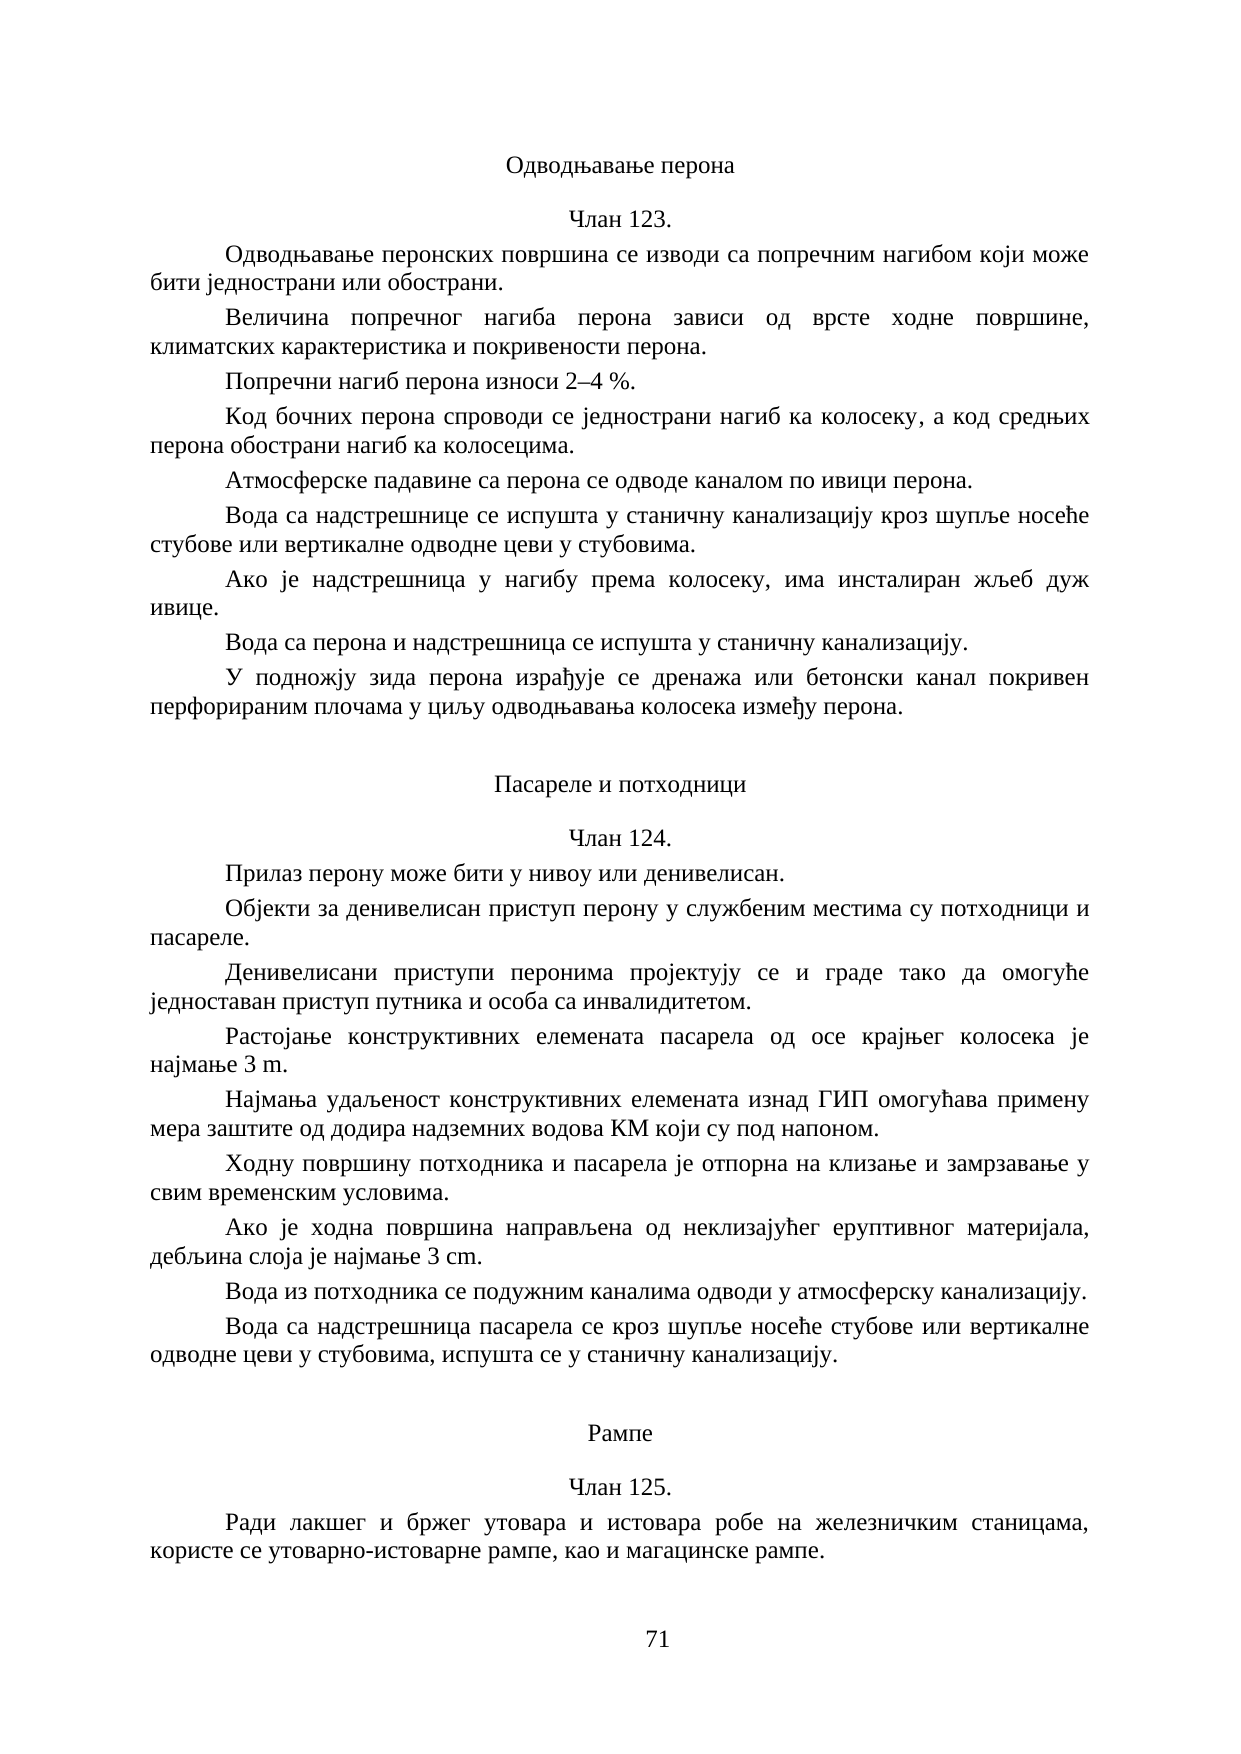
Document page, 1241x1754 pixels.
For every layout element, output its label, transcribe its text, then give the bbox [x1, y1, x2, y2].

text Објекти за денивелисан приступ перону у службеним местима су потходници и пасареле. [150, 893, 1090, 951]
text Најмања удаљеност конструктивних елемената изнад ГИП омогућава примену мера заштите од додира надземних водова КМ који су под напоном. [150, 1084, 1090, 1142]
text Попречни нагиб перона износи 2–4 %. [150, 366, 1090, 395]
text Вода са перона и надстрешница се испушта у станичну канализацију. [150, 627, 1090, 656]
text Прилаз перону може бити у нивоу или денивелисан. [150, 858, 1090, 887]
text Ради лакшег и бржег утовара и истовара робе на железничким станицама, користе се утоварно-истоварне рампе, као и магацинске рампе. [150, 1507, 1090, 1564]
text Пасареле и потходници [150, 769, 1090, 798]
text Вода из потходника се подужним каналима одводи у атмосферску канализацију. [150, 1276, 1090, 1304]
text Ако је ходна површина направљена од неклизајућег еруптивног материјала, дебљина слоја је најмање 3 cm. [150, 1212, 1090, 1269]
text Растојање конструктивних елемената пасарела од осе крајњег колосека је најмање 3 m. [150, 1021, 1090, 1078]
text Члан 123. [150, 204, 1090, 232]
text Атмосферске падавине са перона се одводе каналом по ивици перона. [150, 465, 1090, 494]
text Вода са надстрешнице се испушта у станичну канализацију кроз шупље носеће стубове или вертикалне одводне цеви у стубовима. [150, 500, 1090, 557]
text У подножју зида перона израђује се дренажа или бетонски канал покривен перфорираним плочама у циљу одводњавања колосека између перона. [150, 662, 1090, 720]
text Рампе [150, 1418, 1090, 1447]
text Члан 125. [150, 1472, 1090, 1500]
text Вода са надстрешница пасарела се кроз шупље носеће стубове или вертикалне одводне цеви у стубовима, испушта се у станичну канализацију. [150, 1311, 1090, 1368]
text Одводњавање перона [150, 150, 1090, 179]
text Денивелисани приступи перонима пројектују се и граде тако да омогуће једноставан приступ путника и особа са инвалидитетом. [150, 957, 1090, 1014]
text Ако је надстрешница у нагибу према колосеку, има инсталиран жљеб дуж ивице. [150, 564, 1090, 621]
text Ходну површину потходника и пасарела је отпорна на клизање и замрзавање у свим временским условима. [150, 1148, 1090, 1206]
text Одводњавање перонских површина се изводи са попречним нагибом који може бити једнострани или обострани. [150, 239, 1090, 296]
text Величина попречног нагиба перона зависи од врсте ходне површине, климатских карактеристика и покривености перона. [150, 302, 1090, 360]
text Члан 124. [150, 823, 1090, 852]
text Код бочних перона спроводи се једнострани нагиб ка колосеку, а код средњих перона обострани нагиб ка колосецима. [150, 401, 1090, 459]
